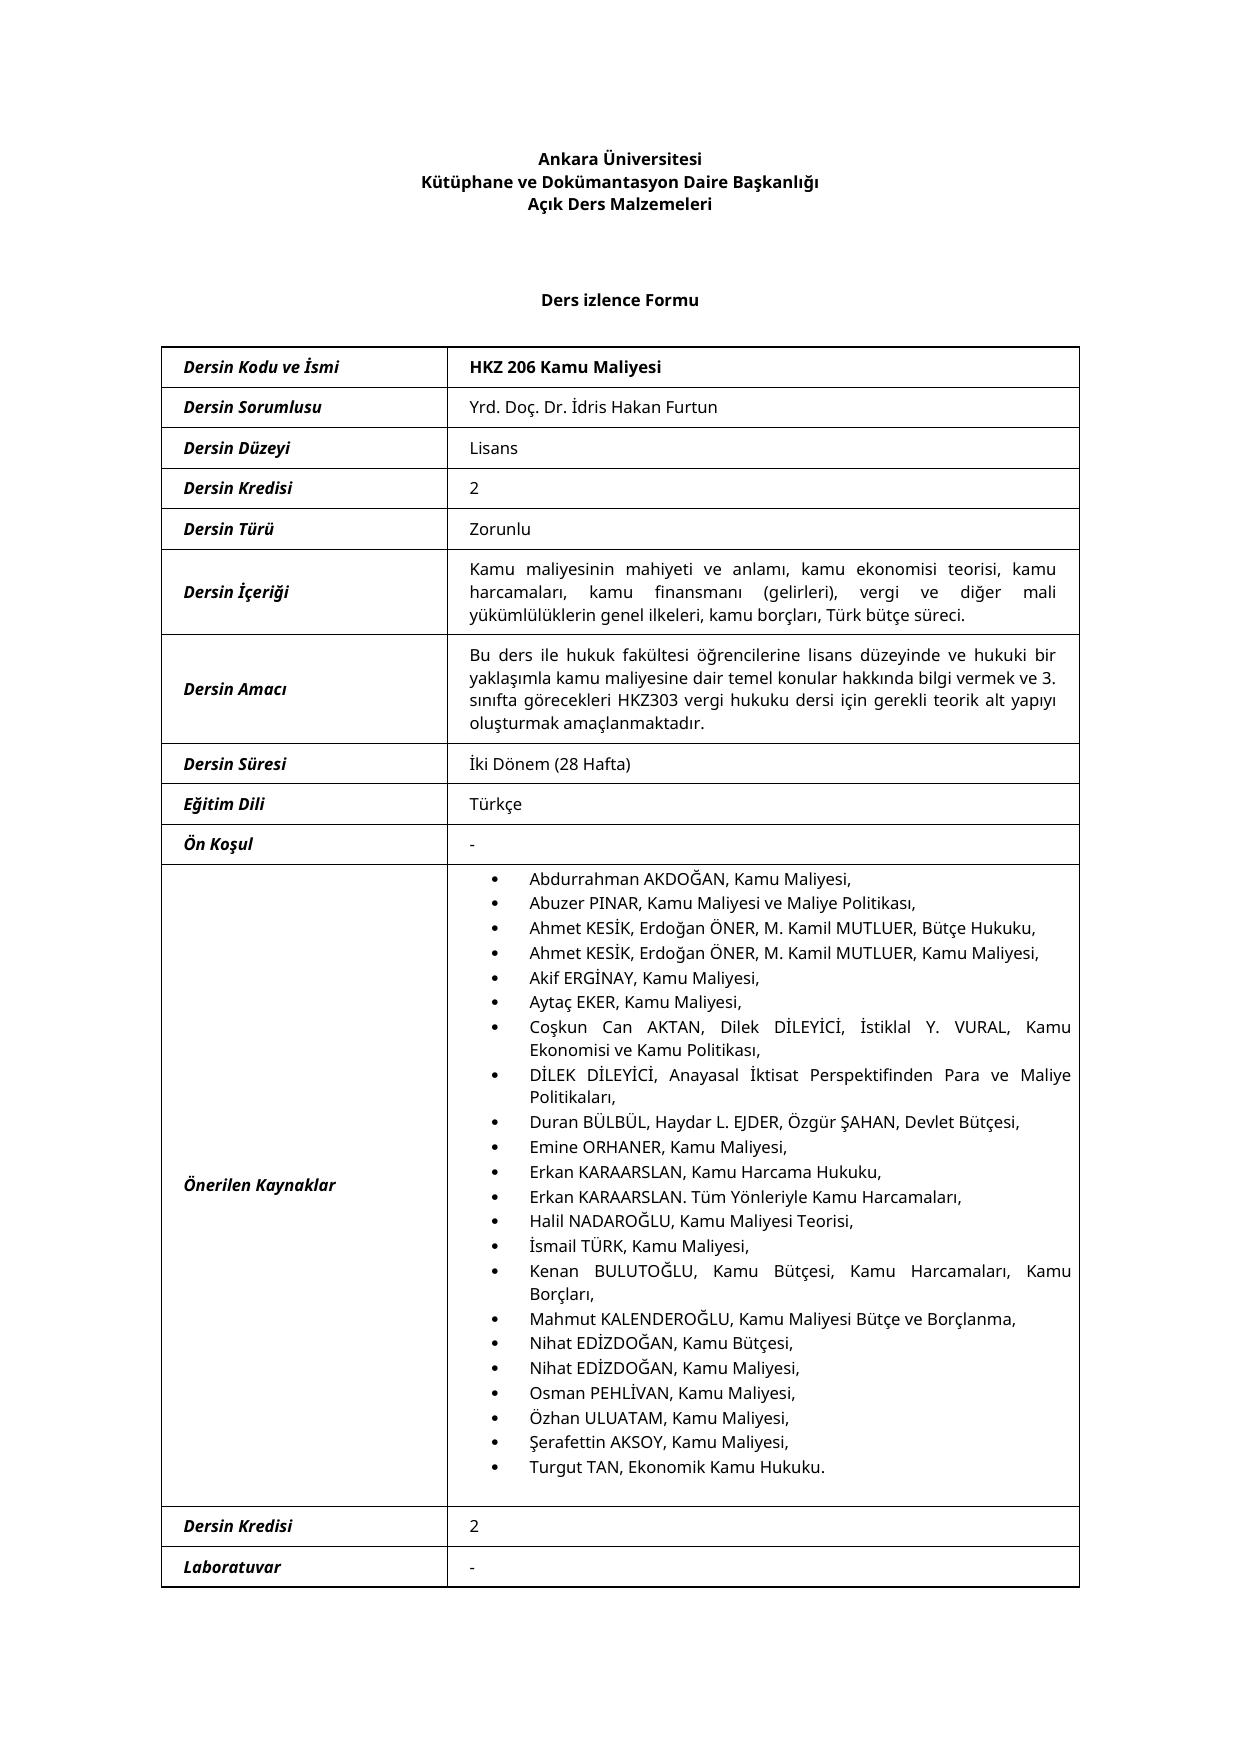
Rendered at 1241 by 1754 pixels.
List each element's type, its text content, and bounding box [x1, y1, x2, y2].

table_cell Ön Koşul [162, 825, 447, 864]
table_cell 2 [448, 1507, 1079, 1546]
table_cell İki Dönem (28 Hafta) [448, 744, 1079, 783]
table_cell Dersin Süresi [162, 744, 447, 783]
table_cell Dersin Kredisi [162, 1507, 447, 1546]
table_cell Türkçe [448, 784, 1079, 824]
table_cell Bu ders ile hukuk fakültesi öğrencilerine lisans düzeyinde ve hukuki bir yaklaşımla kamu maliyesine dair temel konular hakkında bilgi vermek ve 3. sınıfta görecekleri HKZ303 vergi hukuku dersi için gerekli teorik alt yapıyı oluşturmak amaçlanmaktadır. [448, 635, 1079, 743]
table_cell Dersin Düzeyi [162, 428, 447, 468]
table_cell Önerilen Kaynaklar [162, 865, 447, 1506]
table_cell Abdurrahman AKDOĞAN, Kamu Maliyesi, Abuzer PINAR, Kamu Maliyesi ve Maliye Politikası, Ahmet KESİK, Erdoğan ÖNER, M. Kamil MUTLUER, Bütçe Hukuku, Ahmet KESİK, Erdoğan ÖNER, M. Kamil MUTLUER, Kamu Maliyesi, Akif ERGİNAY, Kamu Maliyesi, Aytaç EKER, Kamu Maliyesi, Coşkun Can AKTAN, Dilek DİLEYİCİ, İstiklal Y. VURAL, Kamu Ekonomisi ve Kamu Politikası, DİLEK DİLEYİCİ, Anayasal İktisat Perspektifinden Para ve Maliye Politikaları, Duran BÜLBÜL, Haydar L. EJDER, Özgür ŞAHAN, Devlet Bütçesi, Emine ORHANER, Kamu Maliyesi, Erkan KARAARSLAN, Kamu Harcama Hukuku, Erkan KARAARSLAN. Tüm Yönleriyle Kamu Harcamaları, Halil NADAROĞLU, Kamu Maliyesi Teorisi, İsmail TÜRK, Kamu Maliyesi, Kenan BULUTOĞLU, Kamu Bütçesi, Kamu Harcamaları, Kamu Borçları, Mahmut KALENDEROĞLU, Kamu Maliyesi Bütçe ve Borçlanma, Nihat EDİZDOĞAN, Kamu Bütçesi, Nihat EDİZDOĞAN, Kamu Maliyesi, Osman PEHLİVAN, Kamu Maliyesi, Özhan ULUATAM, Kamu Maliyesi, Şerafettin AKSOY, Kamu Maliyesi, Turgut TAN, Ekonomik Kamu Hukuku. [448, 865, 1079, 1506]
text Açık Ders Malzemeleri [148, 193, 1093, 216]
table_cell Zorunlu [448, 509, 1079, 548]
table_cell Dersin Kredisi [162, 469, 447, 508]
table_cell Laboratuvar [162, 1547, 447, 1586]
table_header HKZ 206 Kamu Maliyesi [448, 348, 1079, 387]
table_cell - [448, 825, 1079, 864]
text Ankara Üniversitesi Kütüphane ve Dokümantasyon Daire Başkanlığı [148, 148, 1093, 193]
table_cell Dersin Türü [162, 509, 447, 548]
table_cell Lisans [448, 428, 1079, 468]
table_cell Dersin Sorumlusu [162, 388, 447, 427]
table_cell Dersin İçeriği [162, 550, 447, 634]
table_cell 2 [448, 469, 1079, 508]
table_header Dersin Kodu ve İsmi [162, 348, 447, 387]
table_cell Kamu maliyesinin mahiyeti ve anlamı, kamu ekonomisi teorisi, kamu harcamaları, kamu finansmanı (gelirleri), vergi ve diğer mali yükümlülüklerin genel ilkeleri, kamu borçları, Türk bütçe süreci. [448, 550, 1079, 634]
table_cell - [448, 1547, 1079, 1586]
table_cell Dersin Amacı [162, 635, 447, 743]
text Ders izlence Formu [148, 288, 1093, 311]
table_cell Yrd. Doç. Dr. İdris Hakan Furtun [448, 388, 1079, 427]
table_cell Eğitim Dili [162, 784, 447, 824]
